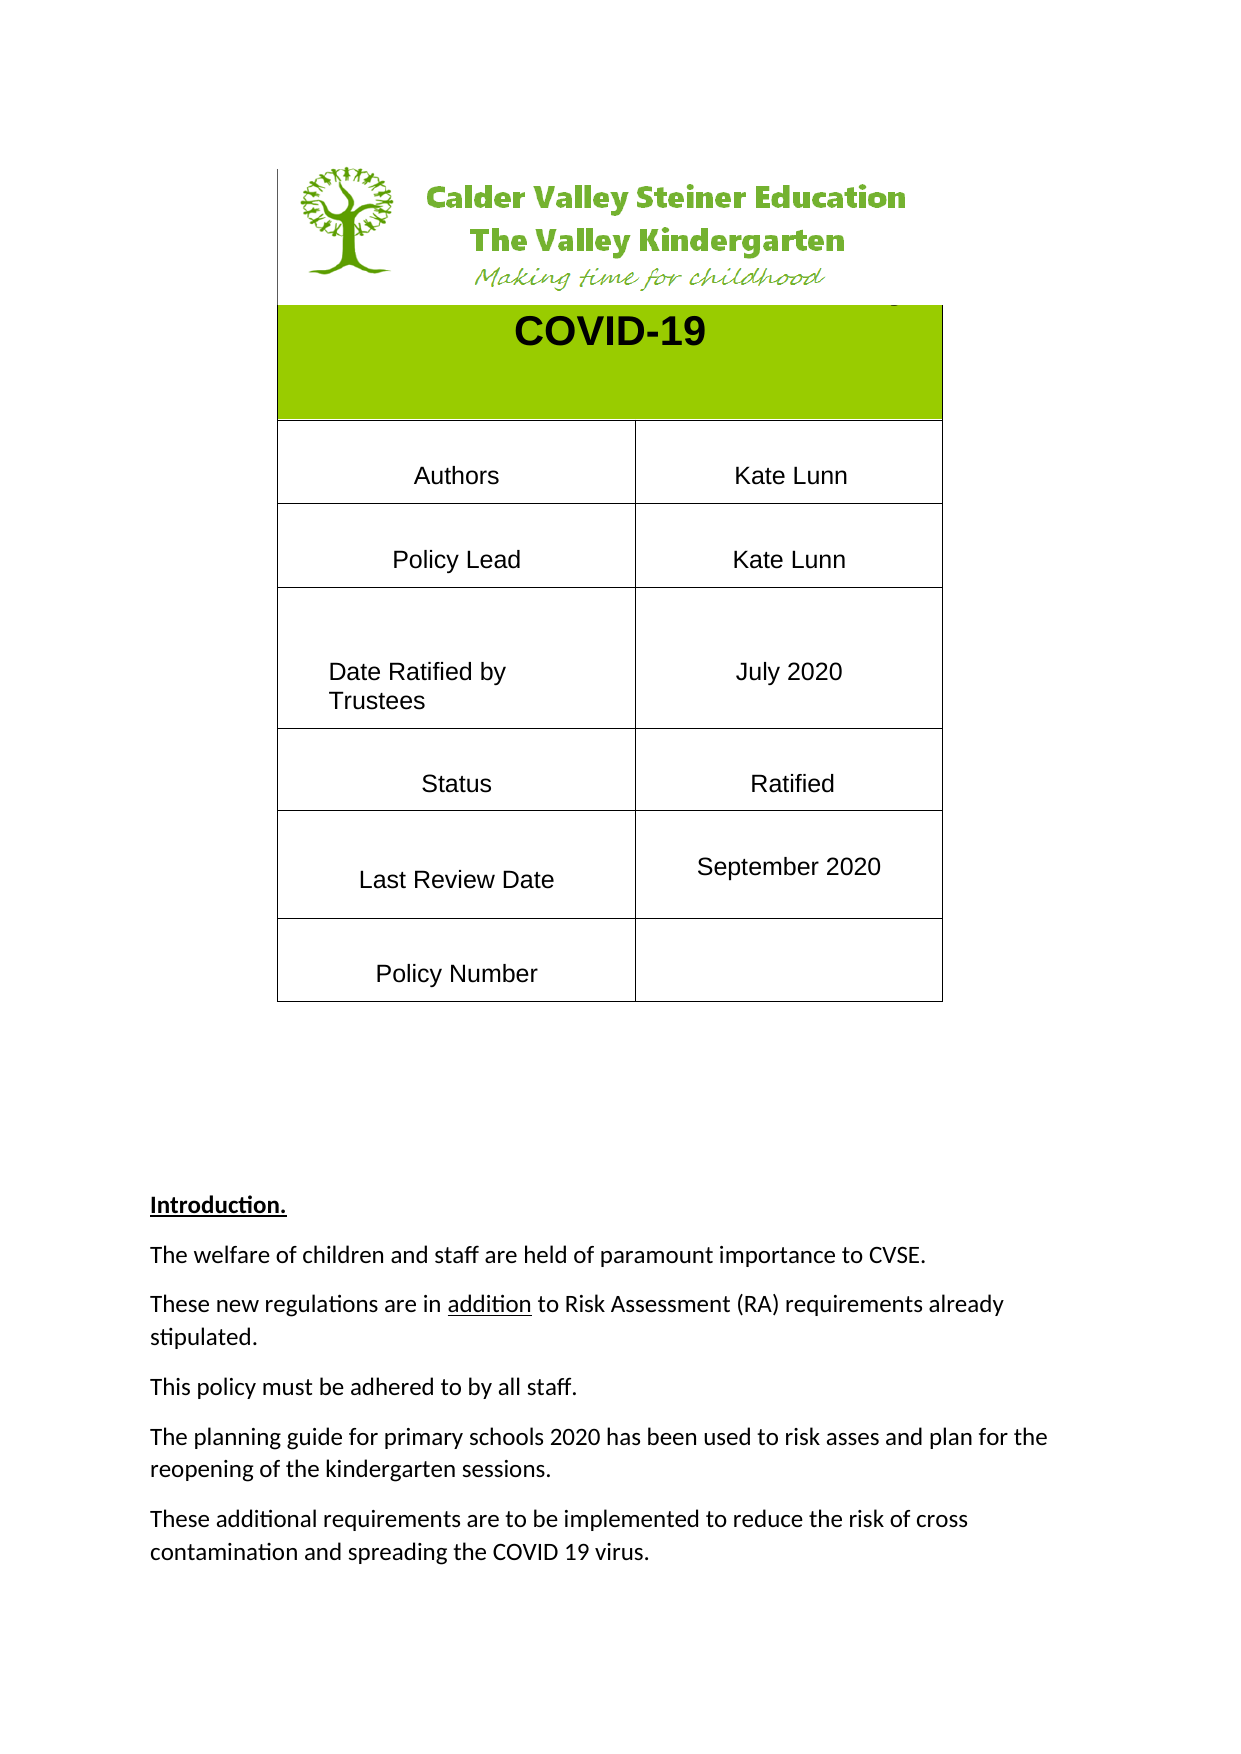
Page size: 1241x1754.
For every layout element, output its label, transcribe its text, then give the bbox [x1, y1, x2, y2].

text The welfare of children and staff are held of paramount importance to CVSE. [150, 1239, 1090, 1269]
picture [277, 150, 963, 305]
table_cell Date Ratified by Trustees [278, 588, 635, 727]
table_cell Kate Lunn [636, 504, 942, 587]
table_cell Policy Lead [278, 504, 635, 587]
text This policy must be adhered to by all staff. [150, 1371, 1090, 1402]
table_cell September 2020 [636, 811, 942, 918]
table_cell Status [278, 729, 635, 810]
table_header CVSE Risk Assessment Policy COVID-19 [278, 305, 942, 419]
text These additional requirements are to be implemented to reduce the risk of cross contamination and spreading the COVID 19 virus. [150, 1503, 1090, 1567]
table_cell Authors [278, 421, 635, 502]
table_cell Kate Lunn [636, 421, 942, 502]
table_cell [636, 919, 942, 1001]
table_cell Policy Number [278, 919, 635, 1001]
table_cell Last Review Date [278, 811, 635, 918]
text These new regulations are in addition to Risk Assessment (RA) requirements already stipulated. [150, 1289, 1090, 1352]
table_cell July 2020 [636, 588, 942, 727]
text Introduction. [150, 1189, 1090, 1220]
text The planning guide for primary schools 2020 has been used to risk asses and plan for the reopening of the kindergarten sessions. [150, 1421, 1090, 1484]
table_cell Ratified [636, 729, 942, 810]
